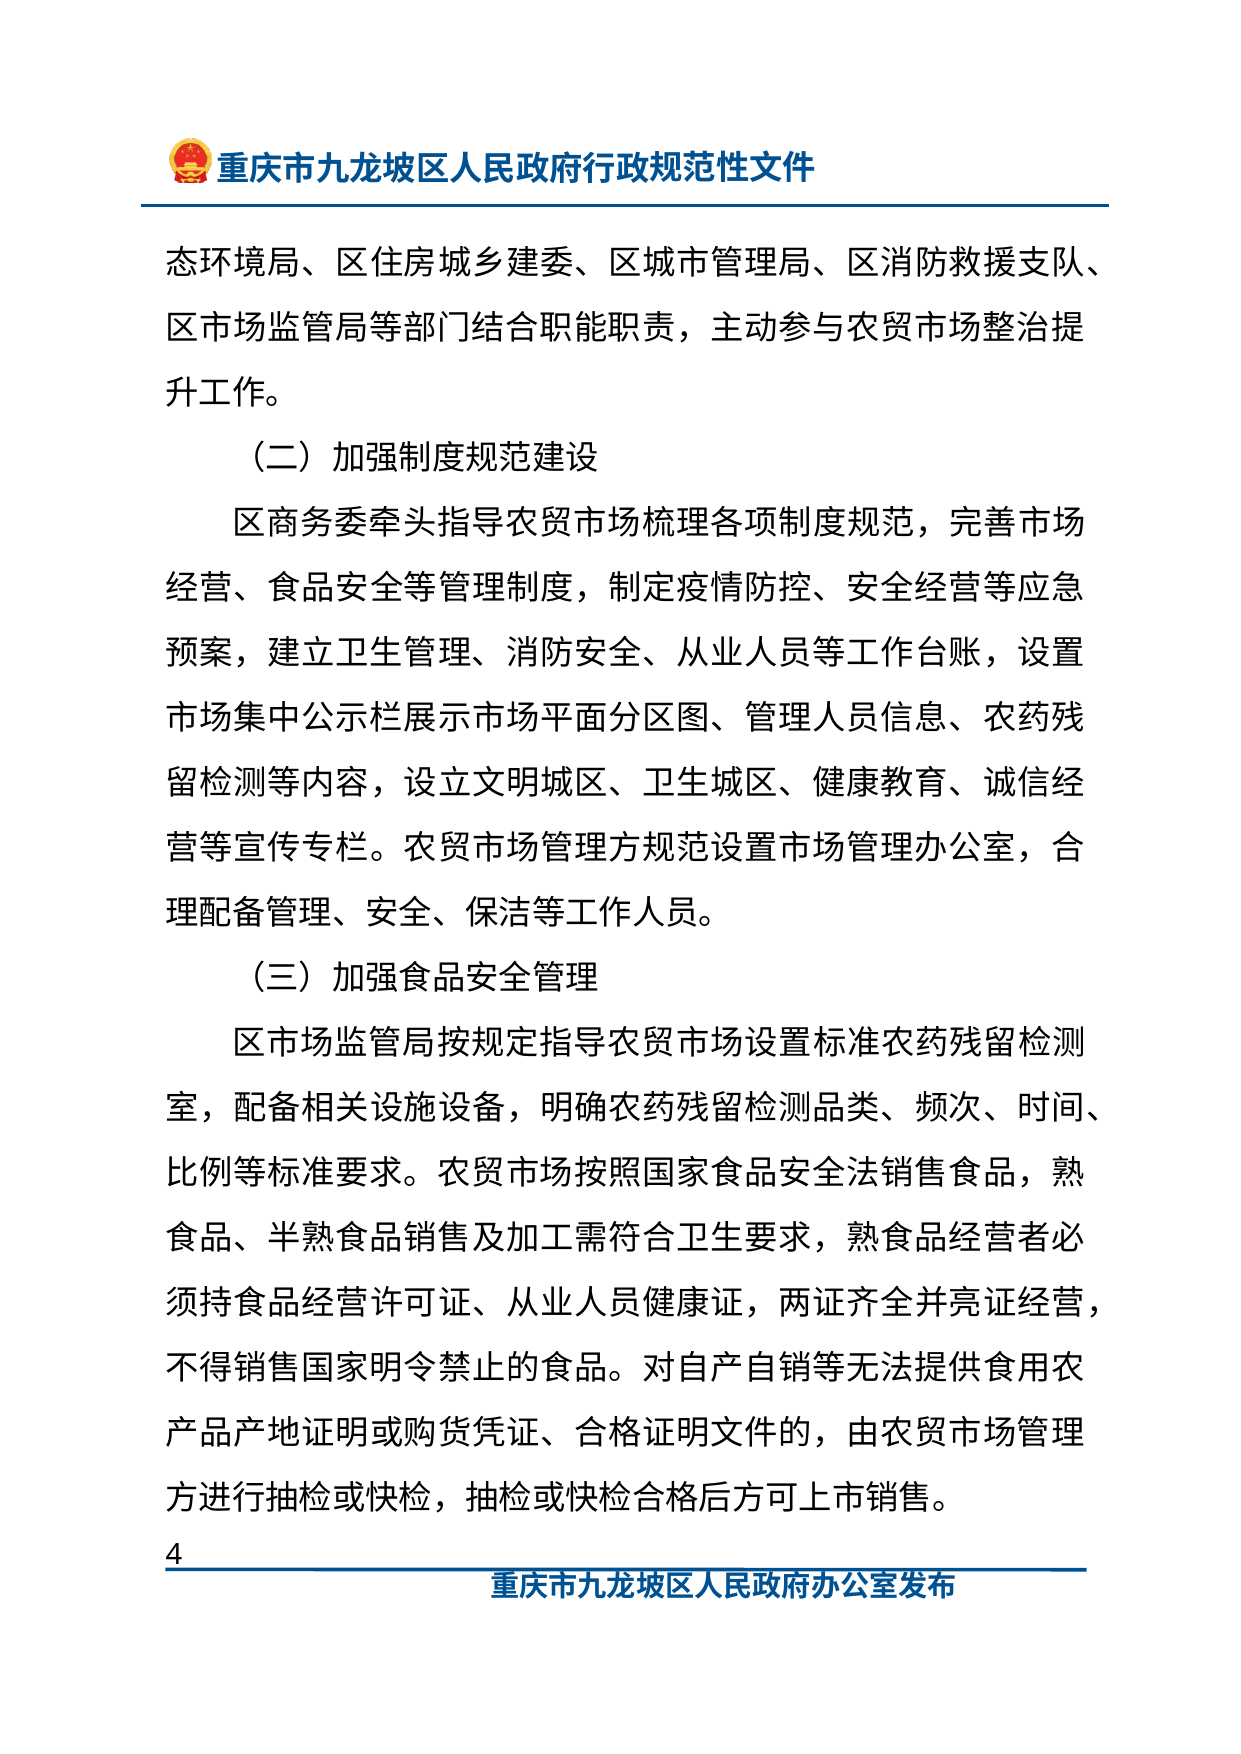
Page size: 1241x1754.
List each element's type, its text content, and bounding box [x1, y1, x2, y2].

text （二）加强制度规范建设 [165, 422, 1087, 487]
text 区商务委牵头指导农贸市场梳理各项制度规范，完善市场经营、食品安全等管理制度，制定疫情防控、安全经营等应急预案，建立卫生管理、消防安全、从业人员等工作台账，设置市场集中公示栏展示市场平面分区图、管理人员信息、农药残留检测等内容，设立文明城区、卫生城区、健康教育、诚信经营等宣传专栏。农贸市场管理方规范设置市场管理办公室，合理配备管理、安全、保洁等工作人员。 [165, 487, 1087, 942]
text （三）加强食品安全管理 [165, 942, 1087, 1007]
picture [165, 136, 216, 187]
text 各镇街积极动员辖区农贸市场分类开展整治提升工作，分类指导农贸市场制定整治提升实施方案，做好全程跟进服务。区经济信息委负责做好整治提升期间用电协调指导工作。区生态环境局、区住房城乡建委、区城市管理局、区消防救援支队、区市场监管局等部门结合职能职责，主动参与农贸市场整治提升工作。 [165, 227, 1087, 422]
text 区市场监管局按规定指导农贸市场设置标准农药残留检测室，配备相关设施设备，明确农药残留检测品类、频次、时间、比例等标准要求。农贸市场按照国家食品安全法销售食品，熟食品、半熟食品销售及加工需符合卫生要求，熟食品经营者必须持食品经营许可证、从业人员健康证，两证齐全并亮证经营，不得销售国家明令禁止的食品。对自产自销等无法提供食用农产品产地证明或购货凭证、合格证明文件的，由农贸市场管理方进行抽检或快检，抽检或快检合格后方可上市销售。 [165, 1007, 1087, 1527]
